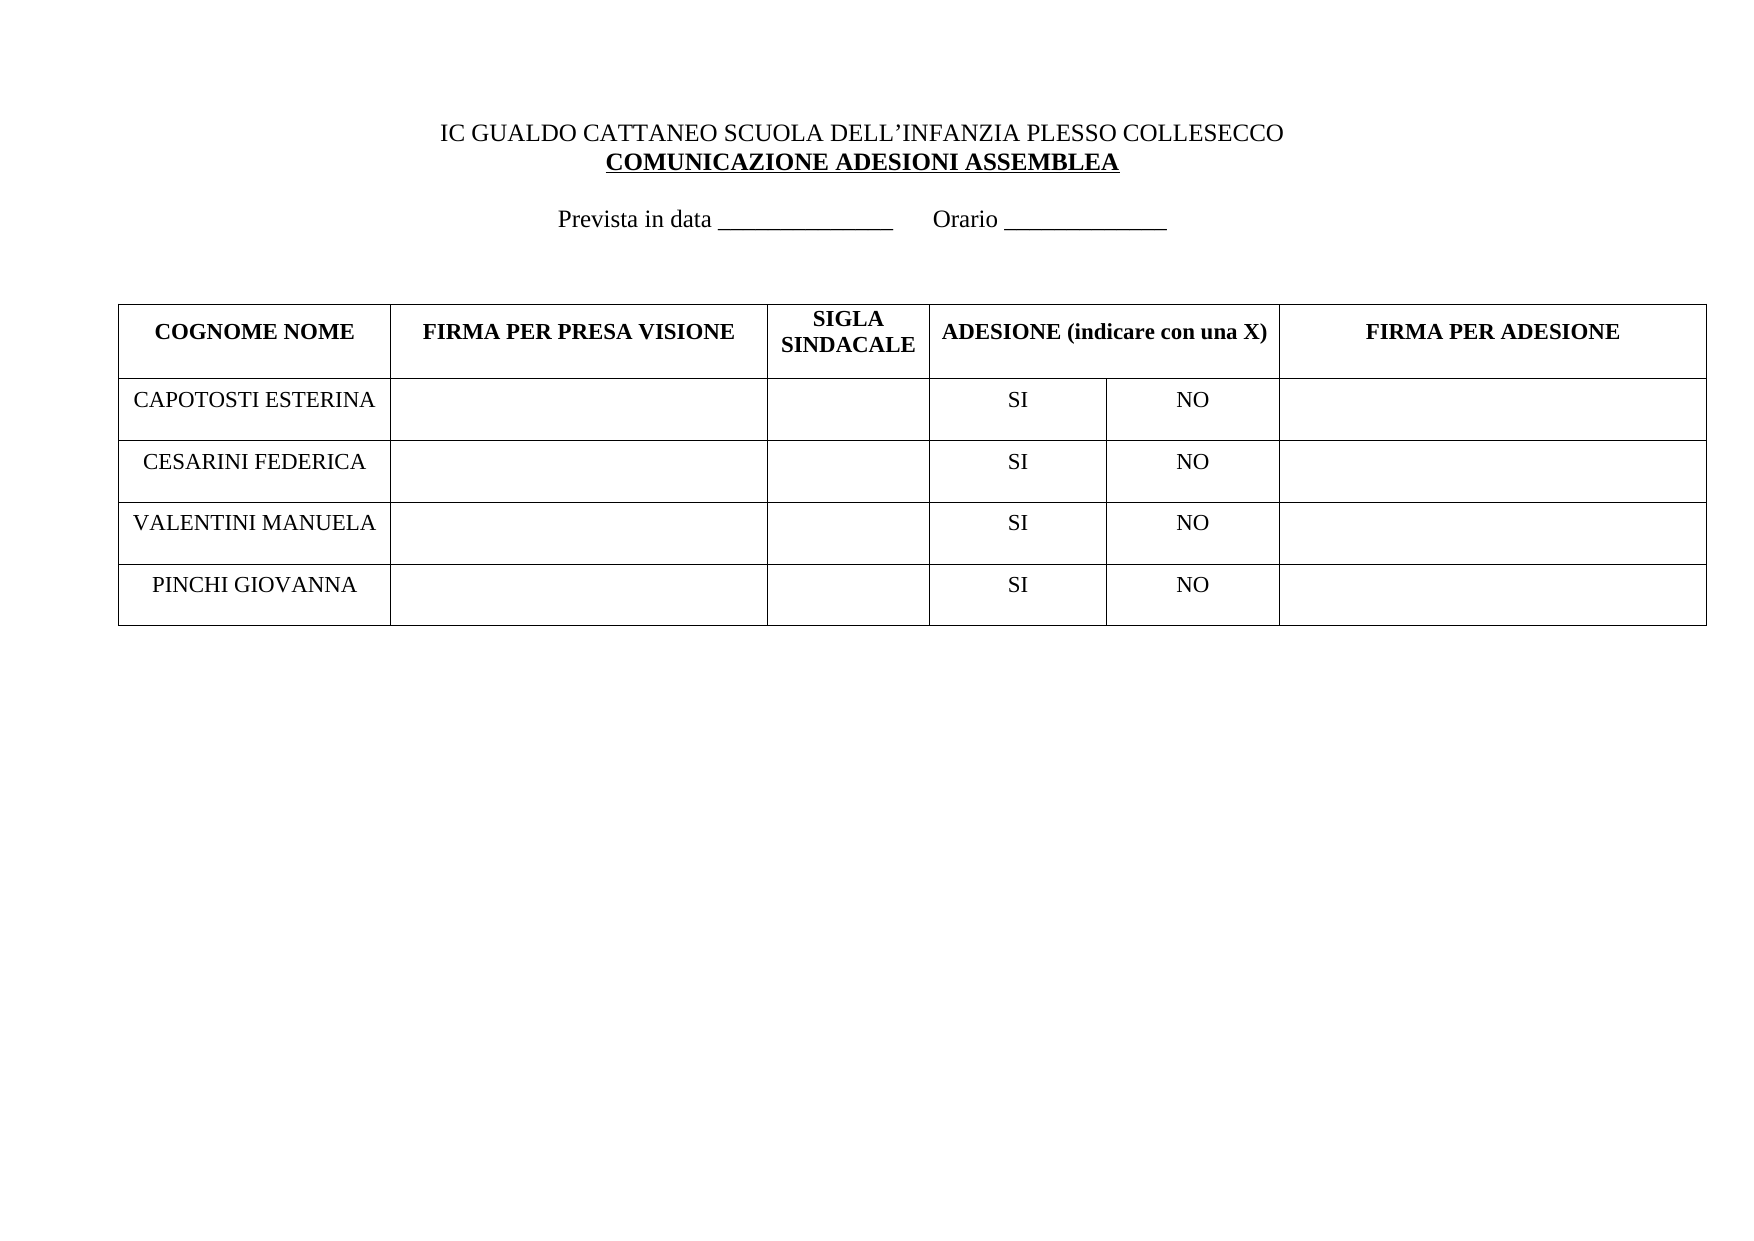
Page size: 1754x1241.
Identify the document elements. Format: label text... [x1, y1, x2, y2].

table_cell [391, 379, 767, 440]
table_cell CAPOTOSTI ESTERINA [119, 379, 390, 440]
table_cell SI [930, 565, 1106, 625]
table_cell SI [930, 441, 1106, 502]
table_cell [391, 565, 767, 625]
table_cell SI [930, 503, 1106, 563]
table_header ADESIONE (indicare con una X) [930, 305, 1279, 378]
table_cell NO [1107, 441, 1279, 502]
table_cell [1280, 441, 1706, 502]
text IC GUALDO CATTANEO SCUOLA DELL’INFANZIA PLESSO COLLESECCO COMUNICAZIONE ADESIONI ASSEMBLEA Prevista in data ______________ Orario _____________ [118, 118, 1606, 233]
table_cell [1280, 565, 1706, 625]
table_header SIGLA SINDACALE [768, 305, 929, 378]
table_cell VALENTINI MANUELA [119, 503, 390, 563]
table_header FIRMA PER PRESA VISIONE [391, 305, 767, 378]
table_cell [391, 441, 767, 502]
table_cell SI [930, 379, 1106, 440]
table_cell NO [1107, 379, 1279, 440]
table_cell [768, 441, 929, 502]
table_cell [768, 503, 929, 563]
table_cell PINCHI GIOVANNA [119, 565, 390, 625]
table_cell NO [1107, 503, 1279, 563]
table_cell [391, 503, 767, 563]
table_cell CESARINI FEDERICA [119, 441, 390, 502]
table_cell [1280, 503, 1706, 563]
table_cell [1280, 379, 1706, 440]
table_cell [768, 379, 929, 440]
table_cell [768, 565, 929, 625]
table_header COGNOME NOME [119, 305, 390, 378]
table_cell NO [1107, 565, 1279, 625]
table_header FIRMA PER ADESIONE [1280, 305, 1706, 378]
